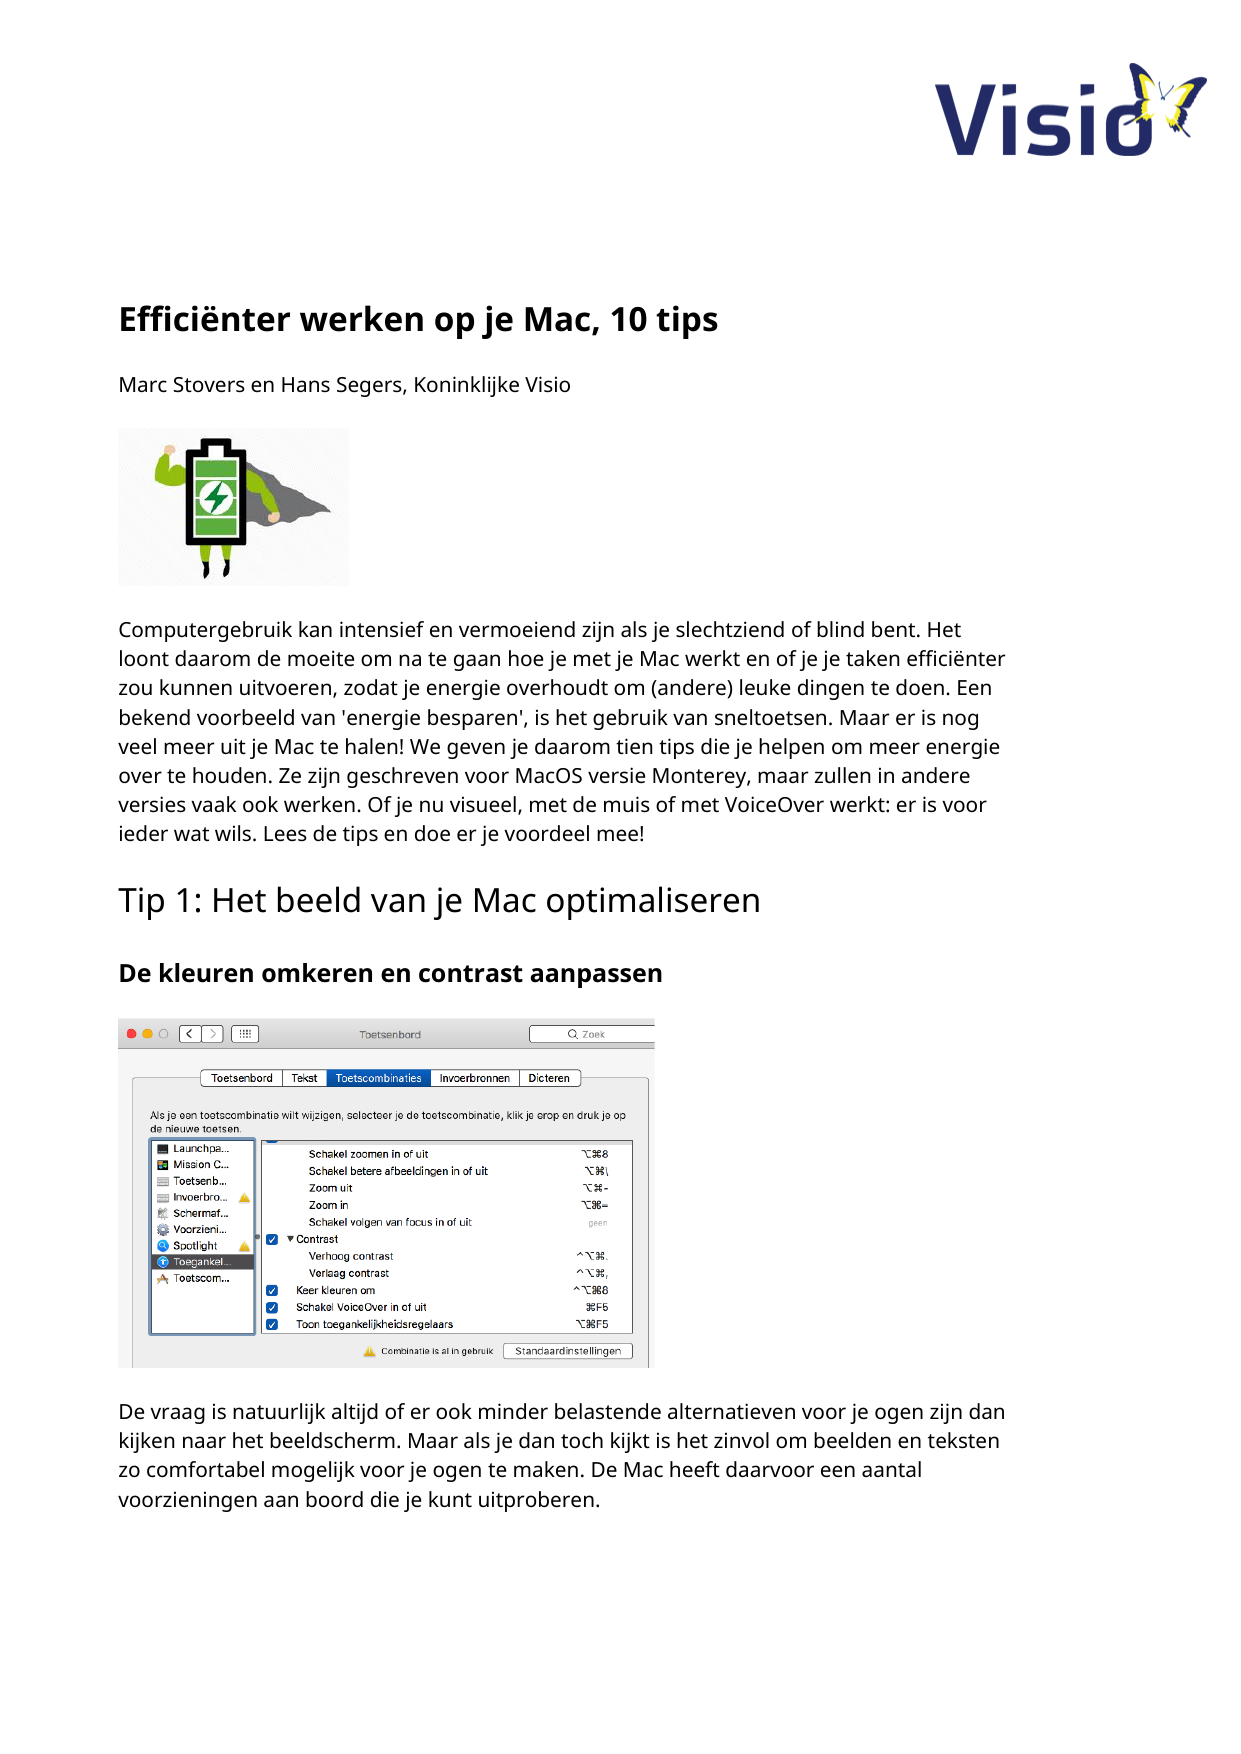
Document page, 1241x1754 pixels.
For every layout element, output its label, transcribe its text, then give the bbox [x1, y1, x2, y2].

picture [118, 428, 349, 586]
picture [118, 1018, 655, 1368]
picture [923, 58, 1218, 159]
subtitle Tip 1: Het beeld van je Mac optimaliseren [118, 877, 1016, 922]
subtitle De kleuren omkeren en contrast aanpassen [118, 956, 1016, 990]
text De vraag is natuurlijk altijd of er ook minder belastende alternatieven voor je ogen zijn dan kijken naar het beeldscherm. Maar als je dan toch kijkt is het zinvol om beelden en teksten zo comfortabel mogelijk voor je ogen te maken. De Mac heeft daarvoor een aantal voorzieningen aan boord die je kunt uitproberen. [118, 1396, 1016, 1513]
text Computergebruik kan intensief en vermoeiend zijn als je slechtziend of blind bent. Het loont daarom de moeite om na te gaan hoe je met je Mac werkt en of je je taken efficiënter zou kunnen uitvoeren, zodat je energie overhoudt om (andere) leuke dingen te doen. Een bekend voorbeeld van 'energie besparen', is het gebruik van sneltoetsen. Maar er is nog veel meer uit je Mac te halen! We geven je daarom tien tips die je helpen om meer energie over te houden. Ze zijn geschreven voor MacOS versie Monterey, maar zullen in andere versies vaak ook werken. Of je nu visueel, met de muis of met VoiceOver werkt: er is voor ieder wat wils. Lees de tips en doe er je voordeel mee! [118, 614, 1016, 848]
title Efficiënter werken op je Mac, 10 tips [118, 295, 1016, 341]
text Marc Stovers en Hans Segers, Koninklijke Visio [118, 370, 1016, 399]
